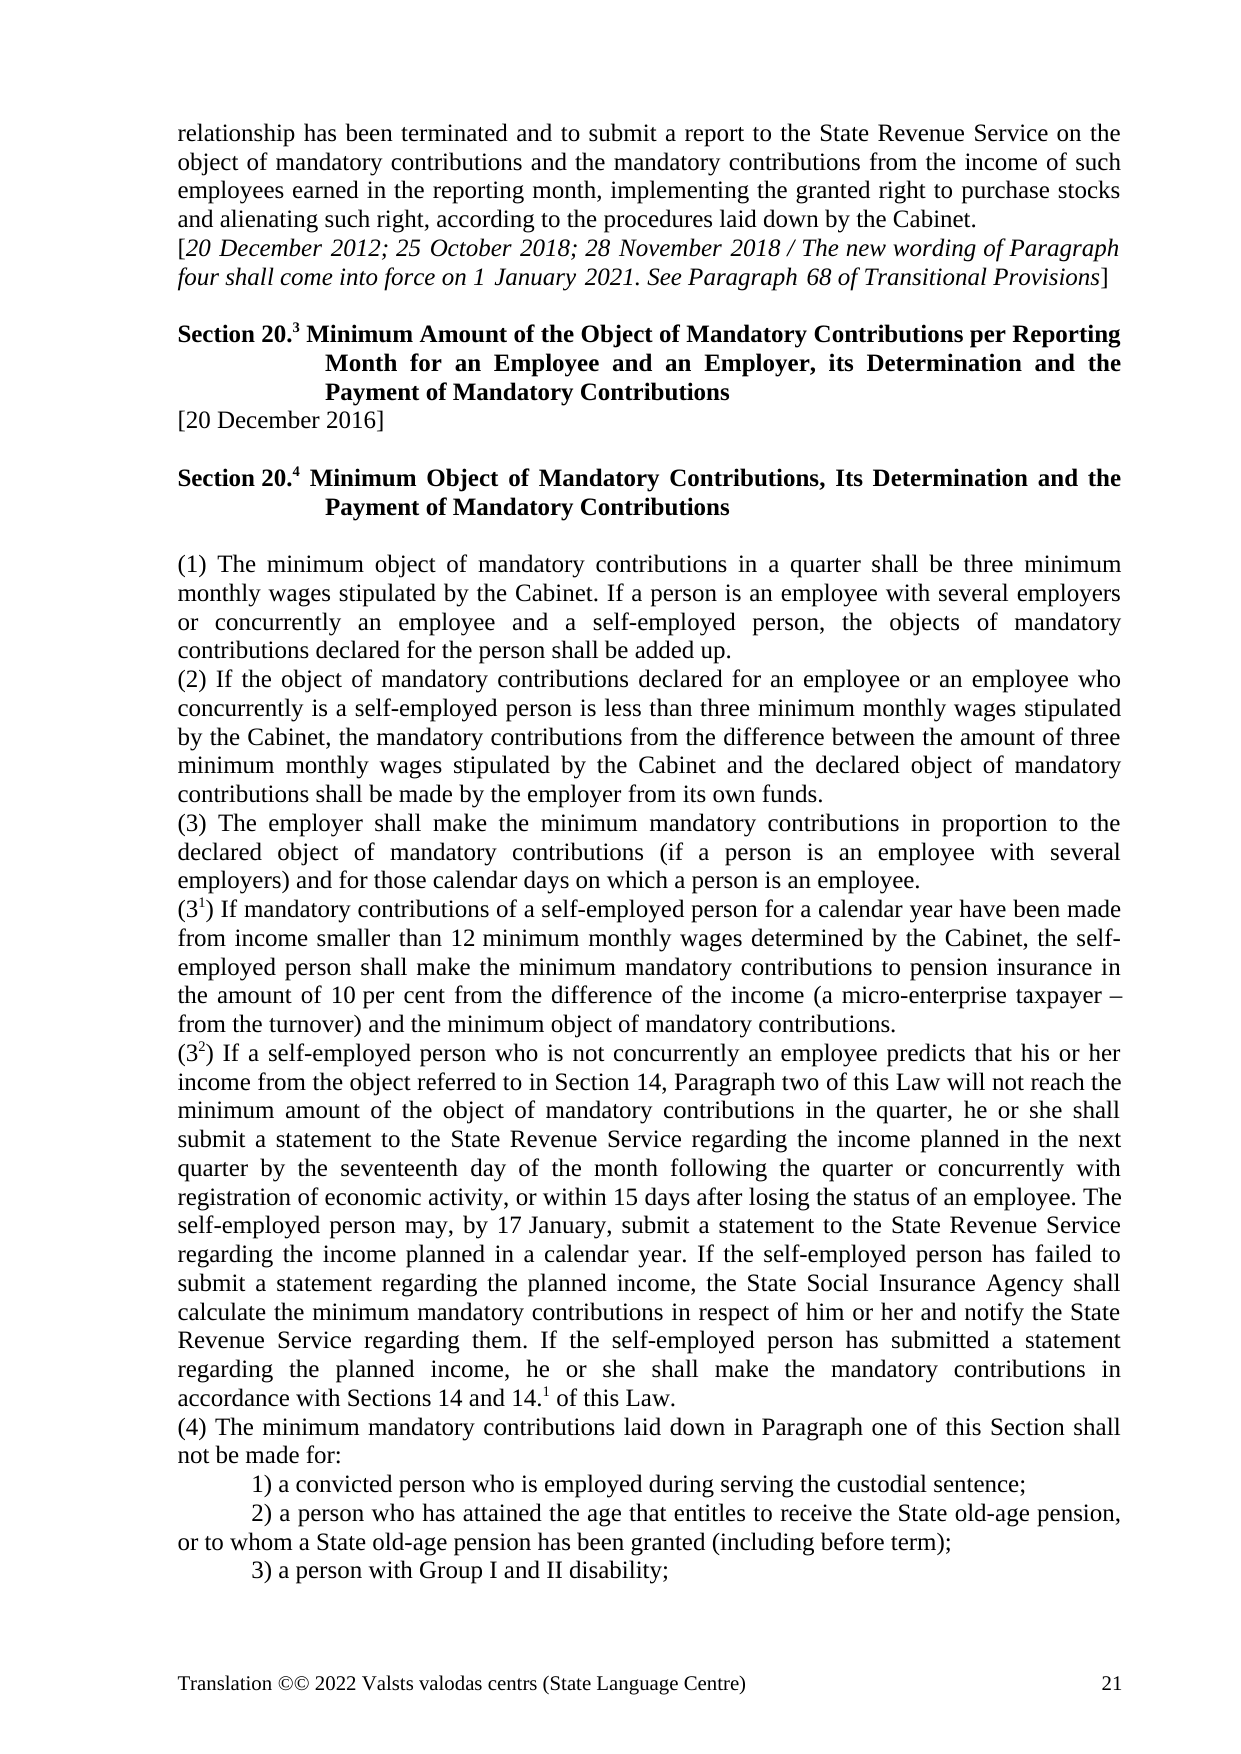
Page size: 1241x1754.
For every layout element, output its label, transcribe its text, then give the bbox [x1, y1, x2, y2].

text (2) If the object of mandatory contributions declared for an employee or an employee who concurrently is a self-employed person is less than three minimum monthly wages stipulated by the Cabinet, the mandatory contributions from the difference between the amount of three minimum monthly wages stipulated by the Cabinet and the declared object of mandatory contributions shall be made by the employer from its own funds. [177, 664, 1122, 808]
text [20 December 2016] [177, 406, 1122, 434]
text 1) a convicted person who is employed during serving the custodial sentence; [177, 1469, 1122, 1498]
text 3) a person with Group I and II disability; [177, 1556, 1122, 1584]
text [177, 118, 1122, 233]
text (1) The minimum object of mandatory contributions in a quarter shall be three minimum monthly wages stipulated by the Cabinet. If a person is an employee with several employers or concurrently an employee and a self-employed person, the objects of mandatory contributions declared for the person shall be added up. [177, 549, 1122, 664]
text (31) If mandatory contributions of a self-employed person for a calendar year have been made from income smaller than 12 minimum monthly wages determined by the Cabinet, the self-employed person shall make the minimum mandatory contributions to pension insurance in the amount of 10 per cent from the difference of the income (a micro-enterprise taxpayer – from the turnover) and the minimum object of mandatory contributions. [177, 894, 1122, 1038]
text (32) If a self-employed person who is not concurrently an employee predicts that his or her income from the object referred to in Section 14, Paragraph two of this Law will not reach the minimum amount of the object of mandatory contributions in the quarter, he or she shall submit a statement to the State Revenue Service regarding the income planned in the next quarter by the seventeenth day of the month following the quarter or concurrently with registration of economic activity, or within 15 days after losing the status of an employee. The self-employed person may, by 17 January, submit a statement to the State Revenue Service regarding the income planned in a calendar year. If the self-employed person has failed to submit a statement regarding the planned income, the State Social Insurance Agency shall calculate the minimum mandatory contributions in respect of him or her and notify the State Revenue Service regarding them. If the self-employed person has submitted a statement regarding the planned income, he or she shall make the mandatory contributions in accordance with Sections 14 and 14.1 of this Law. [177, 1038, 1122, 1412]
text 2) a person who has attained the age that entitles to receive the State old-age pension, or to whom a State old-age pension has been granted (including before term); [177, 1498, 1122, 1556]
text (4) The minimum mandatory contributions laid down in Paragraph one of this Section shall not be made for: [177, 1412, 1122, 1469]
text (3) The employer shall make the minimum mandatory contributions in proportion to the declared object of mandatory contributions (if a person is an employee with several employers) and for those calendar days on which a person is an employee. [177, 808, 1122, 894]
text Section 20.3 Minimum Amount of the Object of Mandatory Contributions per Reporting Month for an Employee and an Employer, its Determination and the Payment of Mandatory Contributions [177, 319, 1122, 406]
text [20 December 2012; 25 October 2018; 28 November 2018 / The new wording of Paragraph four shall come into force on 1 January 2021. See Paragraph 68 of Transitional Provisions] [177, 233, 1122, 291]
text Section 20.4 Minimum Object of Mandatory Contributions, Its Determination and the Payment of Mandatory Contributions [177, 463, 1122, 521]
